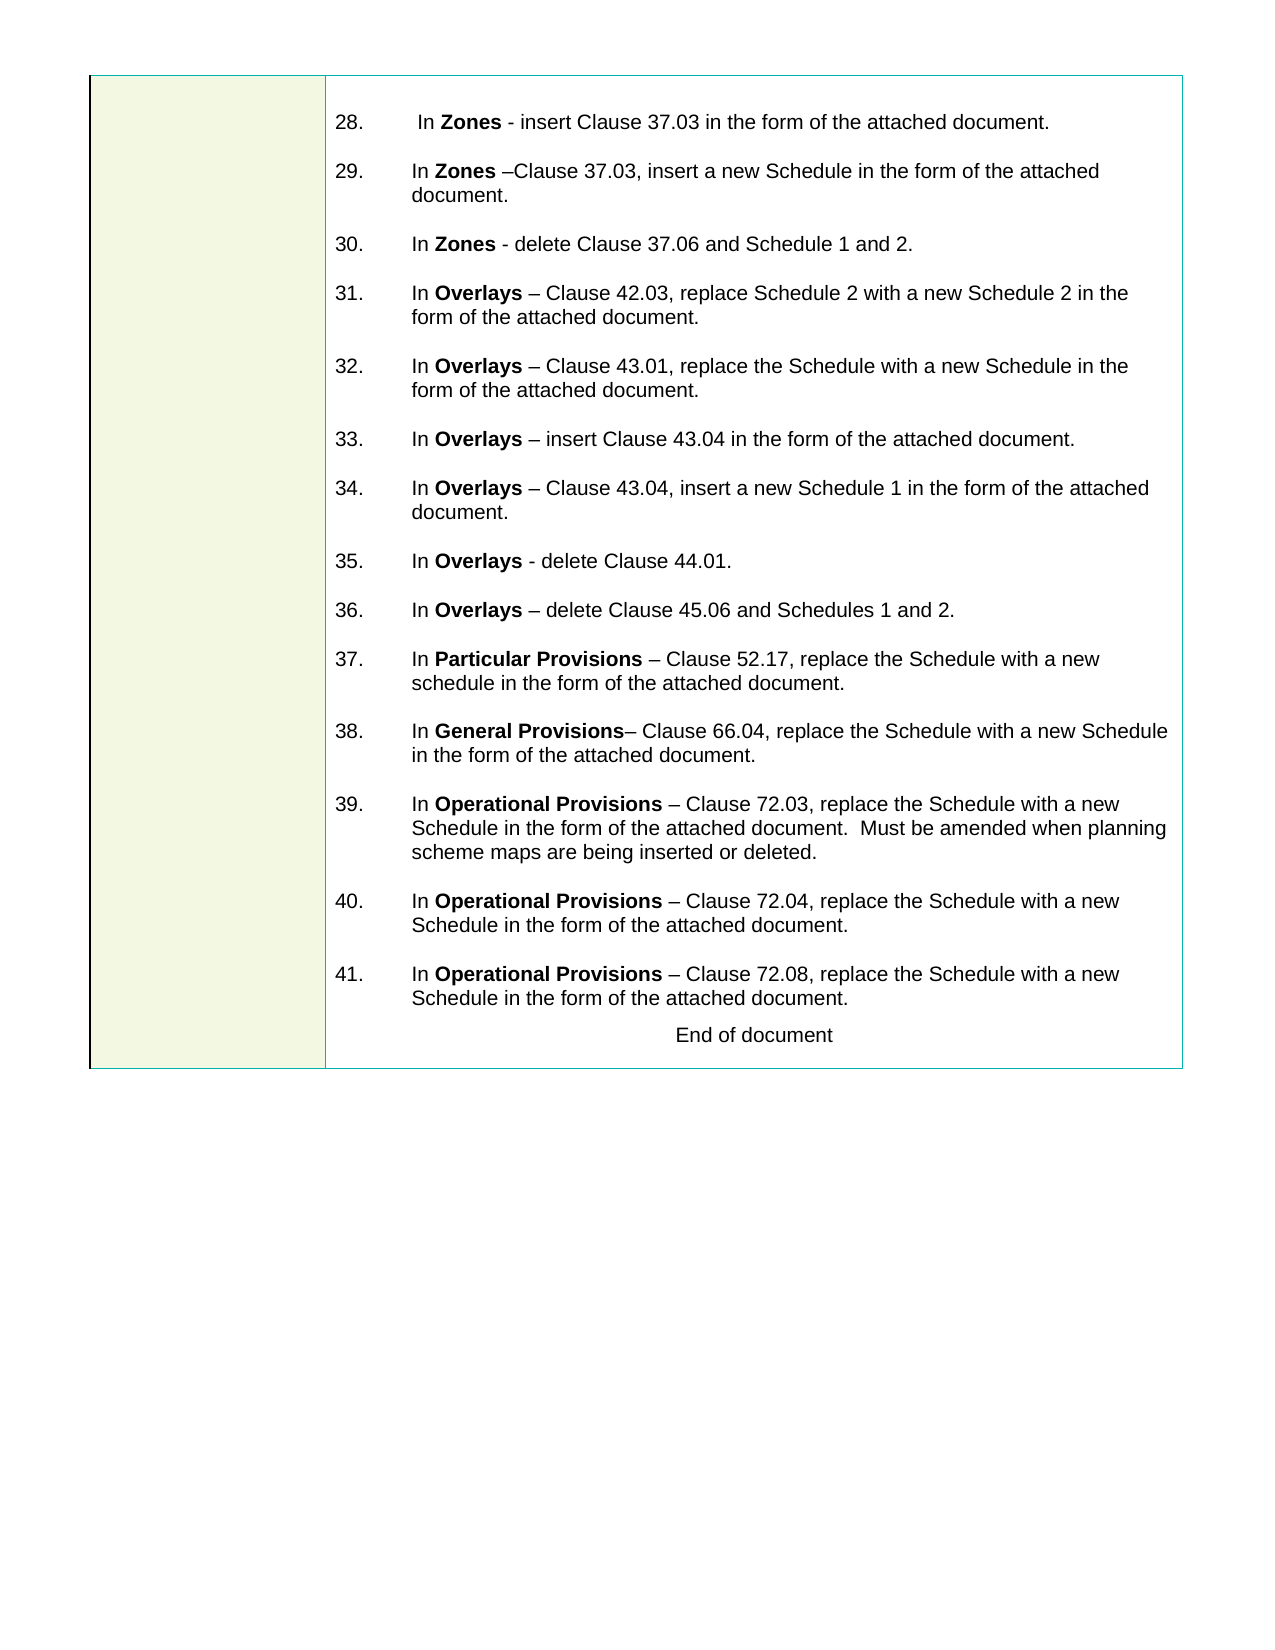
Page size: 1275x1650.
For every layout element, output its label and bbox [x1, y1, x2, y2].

table_header [326, 76, 1182, 1068]
table_header [91, 76, 325, 1068]
